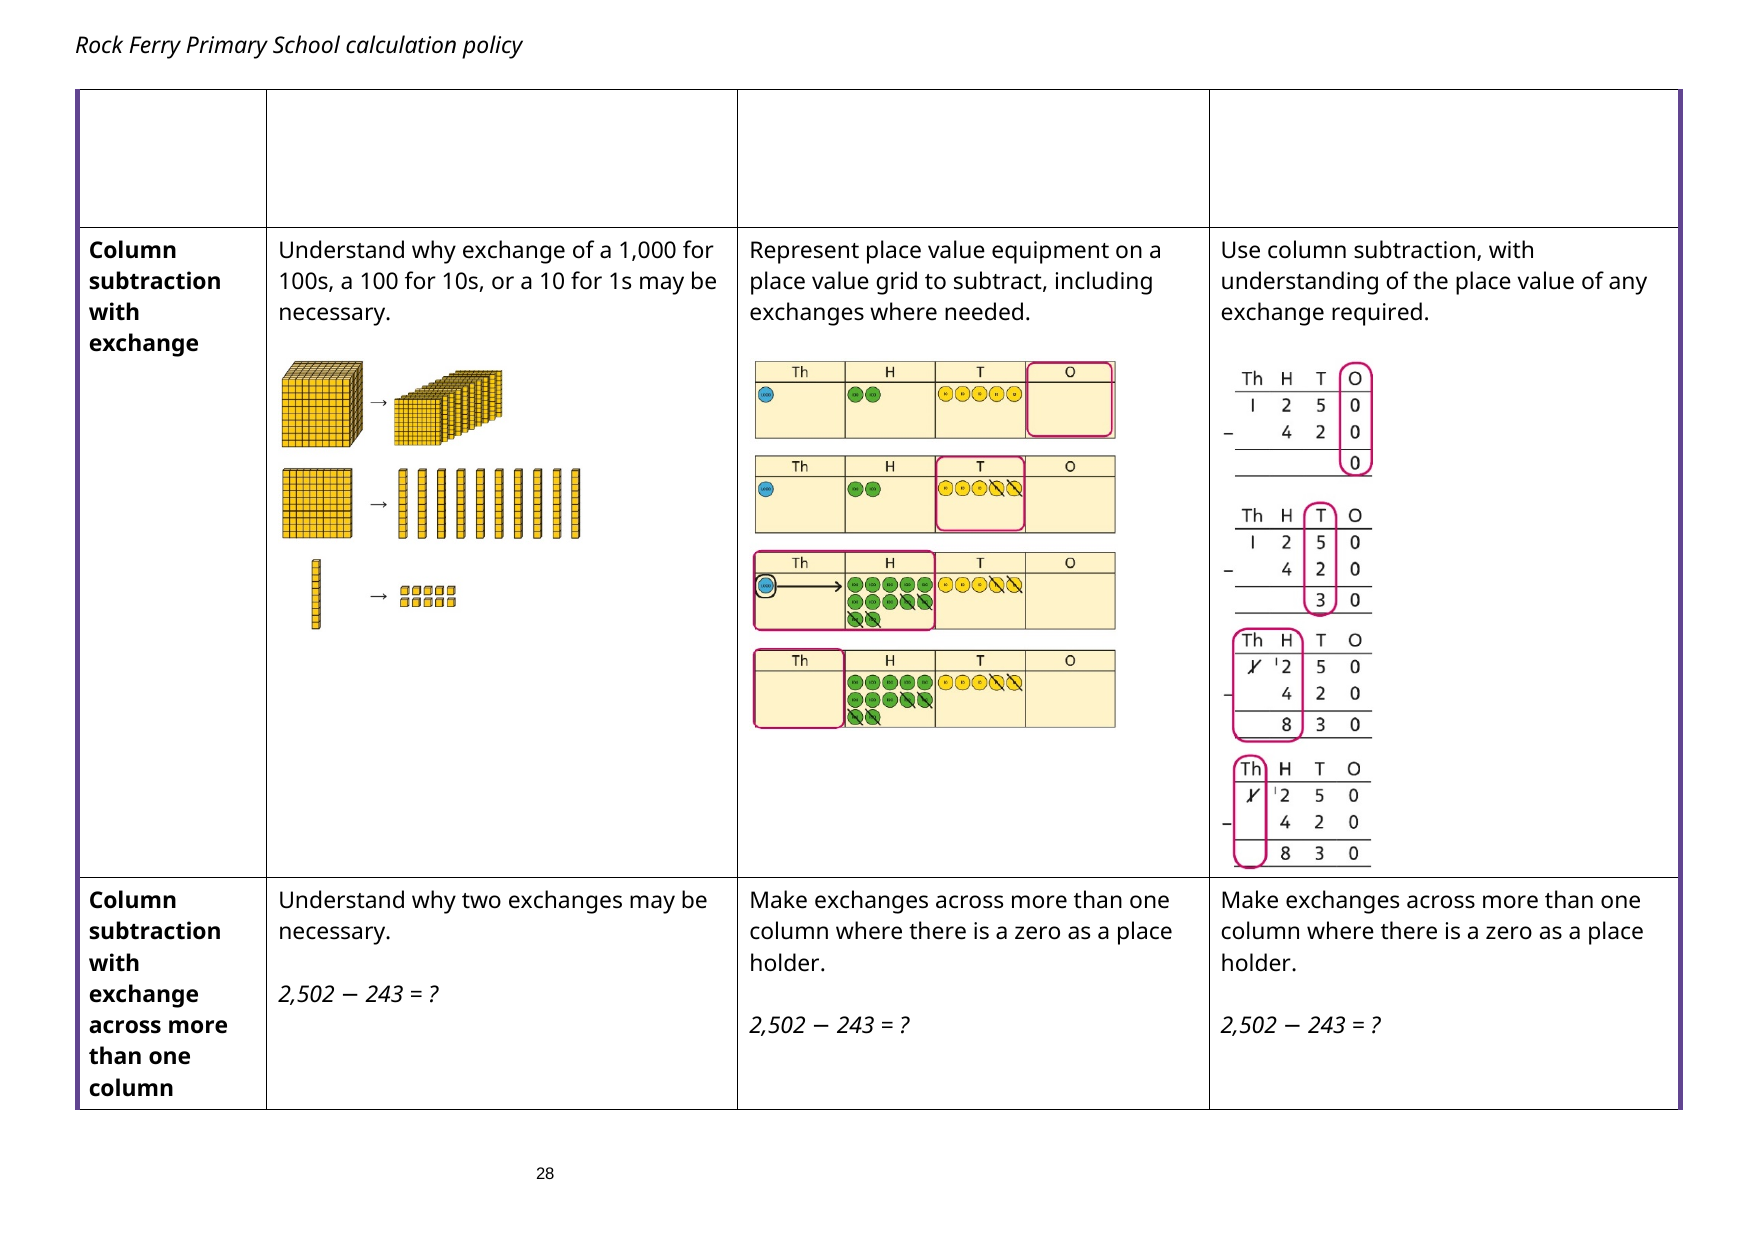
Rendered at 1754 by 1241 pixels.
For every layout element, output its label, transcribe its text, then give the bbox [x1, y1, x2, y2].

picture [749, 358, 1118, 731]
table_cell Column subtraction with exchange [80, 228, 266, 877]
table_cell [1210, 878, 1678, 1109]
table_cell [738, 90, 1209, 227]
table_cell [80, 878, 266, 1109]
table_cell Represent place value equipment on a place value grid to subtract, including exchanges where needed. [738, 228, 1209, 877]
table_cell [267, 878, 737, 1109]
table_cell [267, 90, 737, 227]
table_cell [80, 90, 266, 227]
picture [278, 358, 583, 632]
table_cell Use column subtraction, with understanding of the place value of any exchange required. [1210, 228, 1678, 877]
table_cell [738, 878, 1209, 1109]
picture [1220, 358, 1374, 872]
table_cell Understand why exchange of a 1,000 for 100s, a 100 for 10s, or a 10 for 1s may be necessary. [267, 228, 737, 877]
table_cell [1210, 90, 1678, 227]
